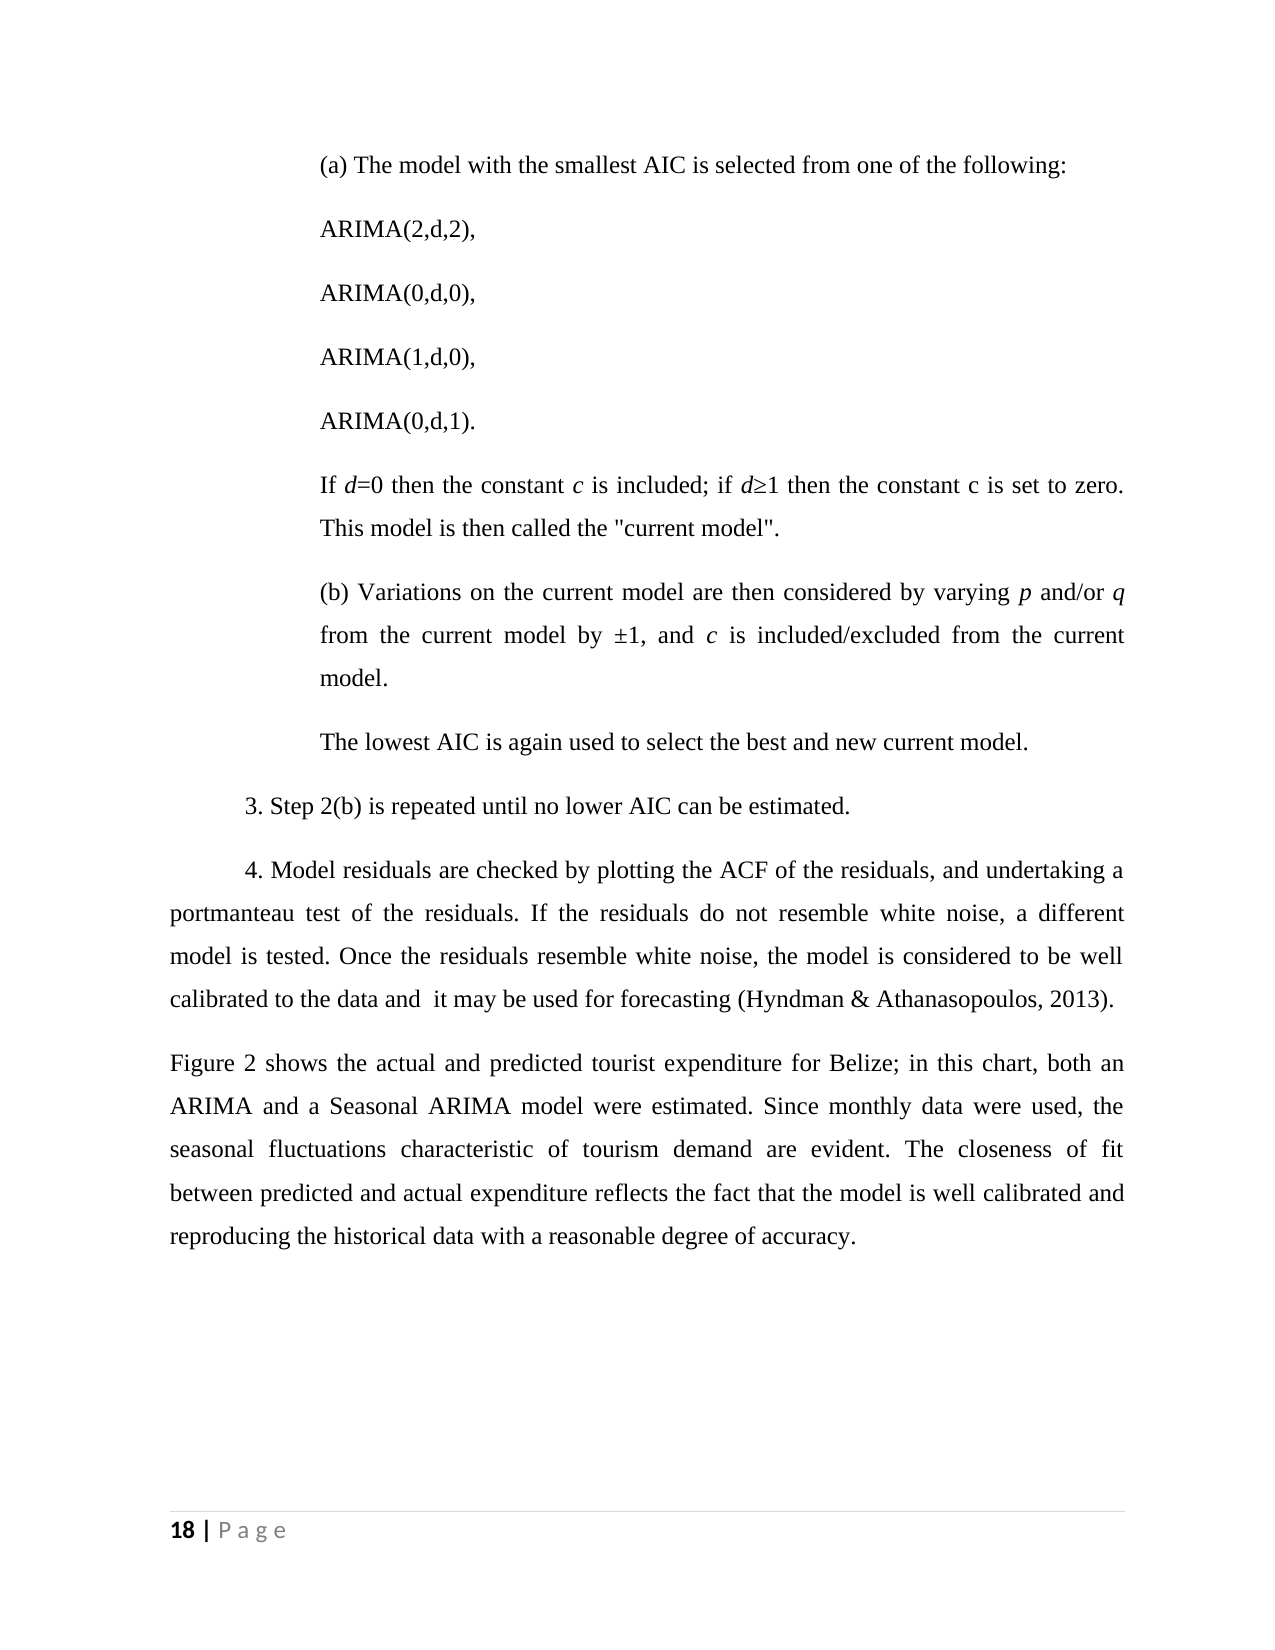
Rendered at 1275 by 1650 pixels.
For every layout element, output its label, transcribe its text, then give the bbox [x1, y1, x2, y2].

text (b) Variations on the current model are then considered by varying p and/or q from the current model by ±1, and c is included/excluded from the current model. [319, 577, 1125, 692]
text (a) The model with the smallest AIC is selected from one of the following: [244, 150, 1125, 179]
text The lowest AIC is again used to select the best and new current model. [244, 727, 1125, 756]
text ARIMA(2,d,2), [244, 214, 1125, 243]
text 4. Model residuals are checked by plotting the ACF of the residuals, and undertaking a portmanteau test of the residuals. If the residuals do not resemble white noise, a different model is tested. Once the residuals resemble white noise, the model is considered to be well calibrated to the data and it may be used for forecasting (Hyndman & Athanasopoulos, 2013). [169, 855, 1125, 1013]
text Figure 2 shows the actual and predicted tourist expenditure for Belize; in this chart, both an ARIMA and a Seasonal ARIMA model were estimated. Since monthly data were used, the seasonal fluctuations characteristic of tourism demand are evident. The closeness of fit between predicted and actual expenditure reflects the fact that the model is well calibrated and reproducing the historical data with a reasonable degree of accuracy. [169, 1048, 1125, 1249]
text 3. Step 2(b) is repeated until no lower AIC can be estimated. [169, 791, 1125, 820]
text If d=0 then the constant c is included; if d≥1 then the constant c is set to zero. This model is then called the "current model". [319, 470, 1125, 542]
text ARIMA(1,d,0), [244, 342, 1125, 371]
text ARIMA(0,d,0), [244, 278, 1125, 307]
text ARIMA(0,d,1). [244, 406, 1125, 434]
